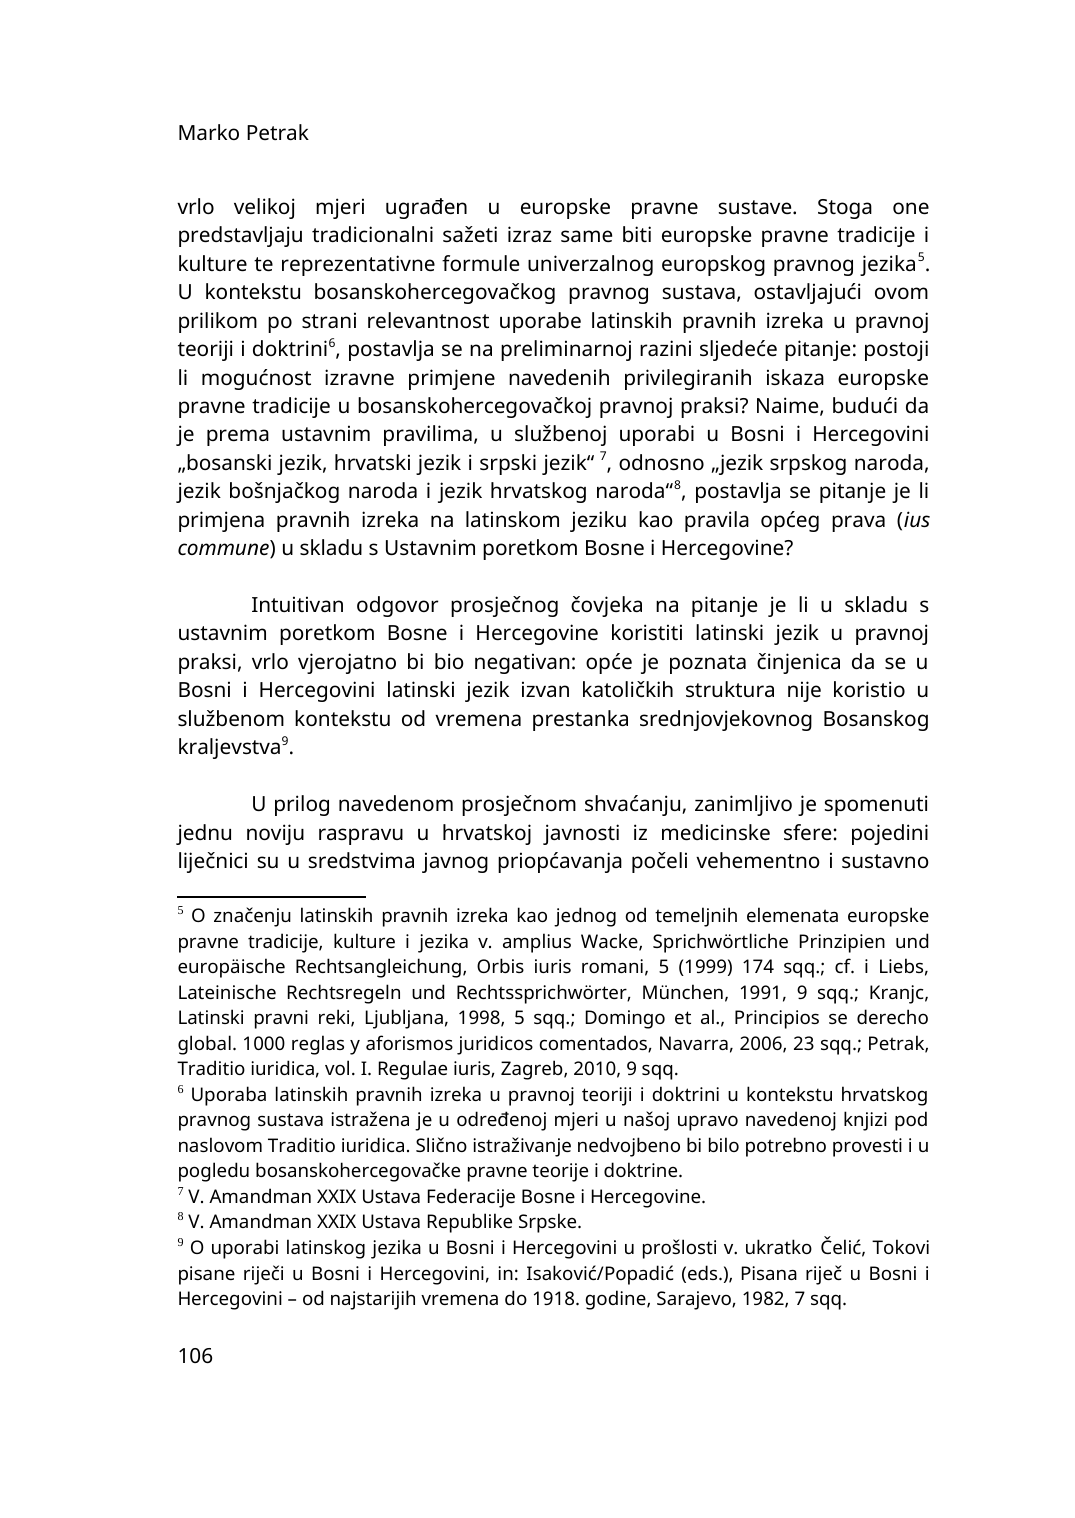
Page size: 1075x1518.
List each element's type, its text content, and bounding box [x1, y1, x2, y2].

text Unutar navedenog europskog konteksta, svrha ovog rada jest ukratko analizirati značenje općeg prava (ius commune) u suvremenom bosanskohercegovačkom pravnom sistemu, a posebice moguću ulogu njegovih pravila u europeizaciji bosanskohercegovačkog prava. No prije što se usredotočimo na problematiku značenja općeg prava (ius commune) u suvremenom bosanskohercegovačkom pravnom sustavu, nužno je prethodno ukratko objasniti na što se točno pojam „pravila općeg prava“ u ovom radu odnosi. Pod tim pojmom u navedenom kontekstu valja imati u vidu prije svega pravne izreke (regulae iuris) sadržane u izvorima antičkog rimskog prava ili pak oblikovane u srednjovjekovnoj i novovjekovnoj rimskoj pravnoj tradiciji na temelju tih antičkih izvora. Te pravne izreke posebice su značajne iz razloga što je u njima na krajnje sažet i jezgrovit način sabrano tisućljetno rimsko i europsko pravničko iskustvo, u rasponu od temeljnih pravnih načela do sasvim konkretnih rješenja, a njihov je sadržaj i danas u vrlo velikoj mjeri ugrađen u europske pravne sustave. Stoga one predstavljaju tradicionalni sažeti izraz same biti europske pravne tradicije i kulture te reprezentativne formule univerzalnog europskog pravnog jezika. U kontekstu bosanskohercegovačkog pravnog sustava, ostavljajući ovom prilikom po strani relevantnost uporabe latinskih pravnih izreka u pravnoj teoriji i doktrini, postavlja se na preliminarnoj razini sljedeće pitanje: postoji li mogućnost izravne primjene navedenih privilegiranih iskaza europske pravne tradicije u bosanskohercegovačkoj pravnoj praksi? Naime, budući da je prema ustavnim pravilima, u službenoj uporabi u Bosni i Hercegovini „bosanski jezik, hrvatski jezik i srpski jezik“ , odnosno „jezik srpskog naroda, jezik bošnjačkog naroda i jezik hrvatskog naroda“, postavlja se pitanje je li primjena pravnih izreka na latinskom jeziku kao pravila općeg prava (ius commune) u skladu s Ustavnim poretkom Bosne i Hercegovine? [177, 192, 930, 562]
text Intuitivan odgovor prosječnog čovjeka na pitanje je li u skladu s ustavnim poretkom Bosne i Hercegovine koristiti latinski jezik u pravnoj praksi, vrlo vjerojatno bi bio negativan: opće je poznata činjenica da se u Bosni i Hercegovini latinski jezik izvan katoličkih struktura nije koristio u službenom kontekstu od vremena prestanka srednjovjekovnog Bosanskog kraljevstva. [177, 590, 930, 761]
